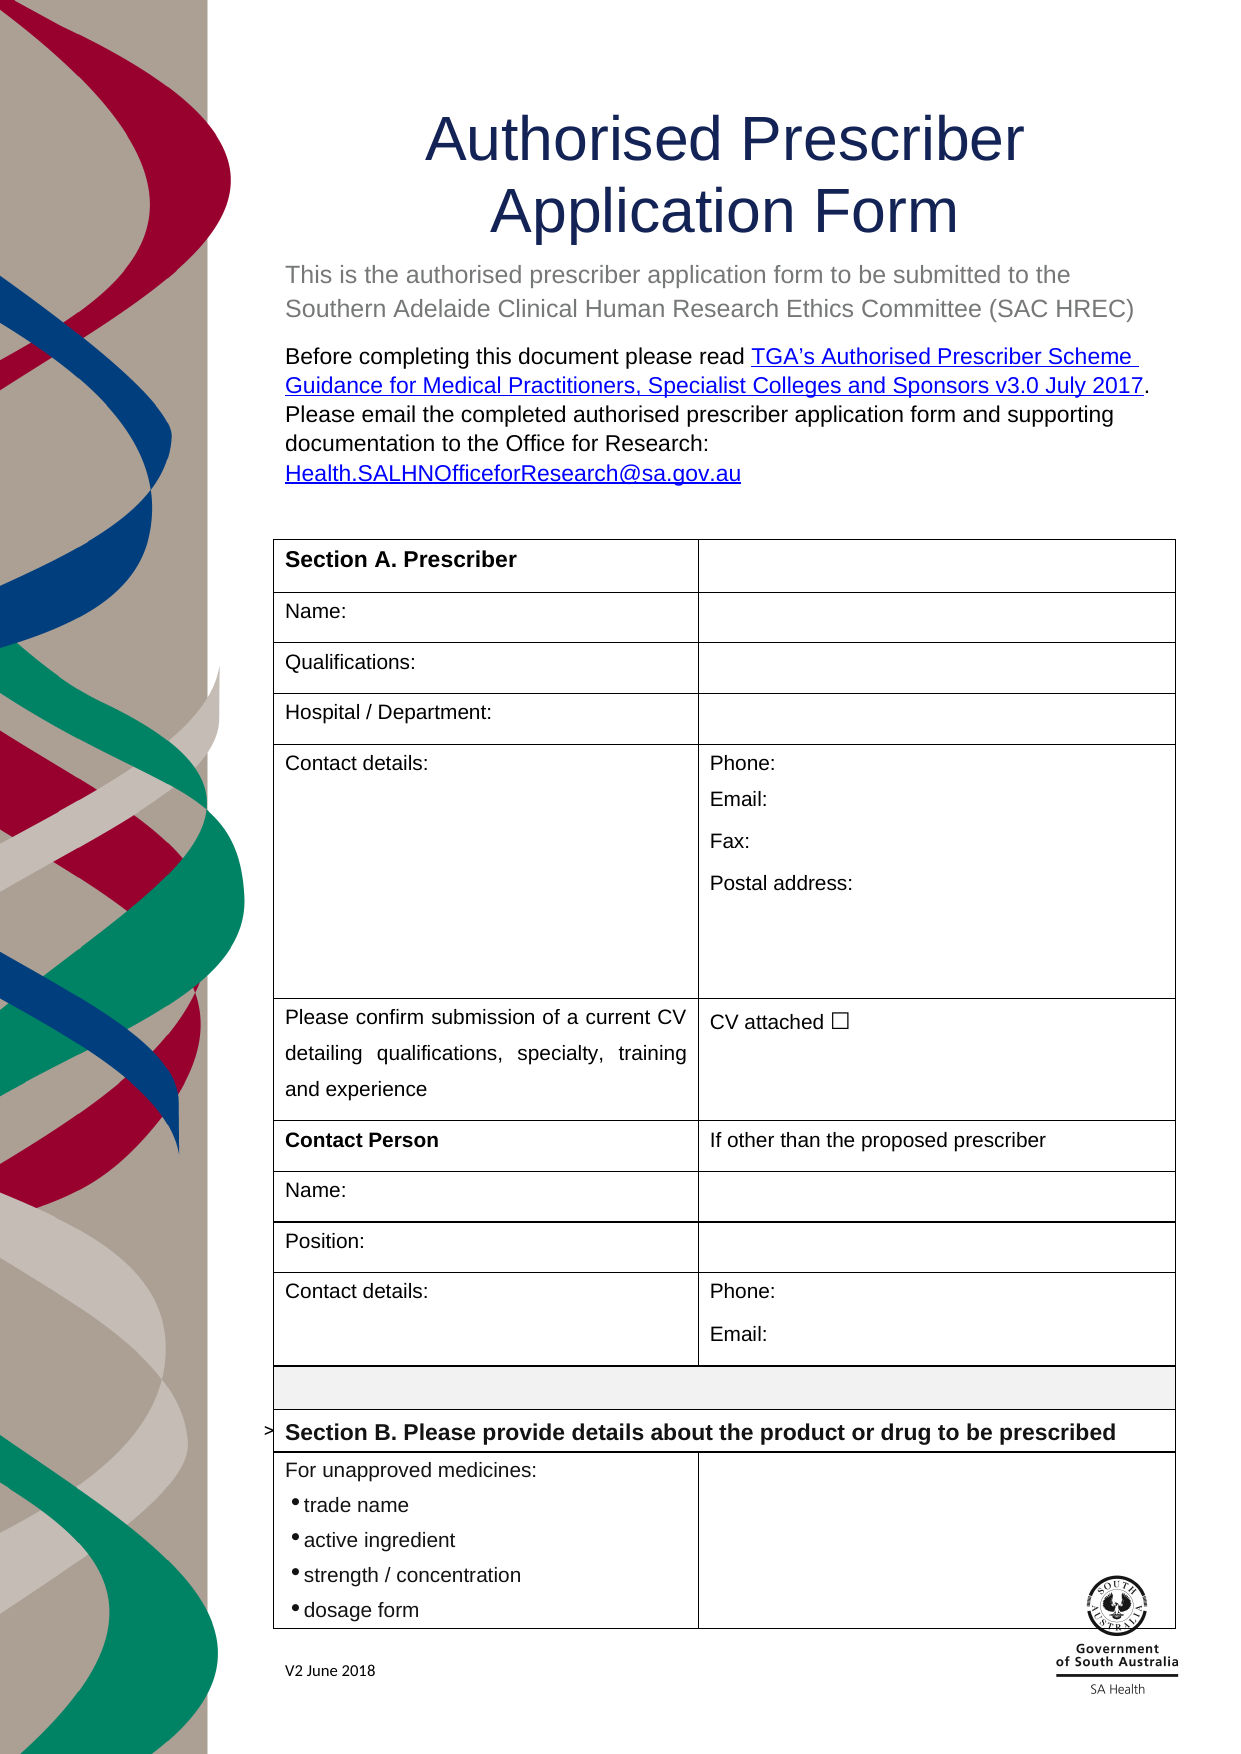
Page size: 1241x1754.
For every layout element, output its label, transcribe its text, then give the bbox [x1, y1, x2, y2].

table_cell [699, 1453, 1175, 1628]
table_cell Name: [274, 1172, 698, 1221]
table_header Section A. Prescriber [274, 540, 698, 592]
table_cell Phone: Email: Fax: Postal address: [699, 745, 1175, 998]
table_cell Contact details: [274, 745, 698, 998]
table_cell [699, 643, 1175, 693]
table_cell Qualifications: [274, 643, 698, 693]
table_cell CV attached [699, 999, 1175, 1120]
table_cell Section B. Please provide details about the product or drug to be prescribed [274, 1410, 1175, 1451]
table_header [699, 540, 1175, 592]
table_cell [274, 1453, 698, 1628]
table_cell Contact Person [274, 1121, 698, 1171]
table_cell Contact details: [274, 1273, 698, 1365]
text This is the authorised prescriber application form to be submitted to the Southern Adelaide Clinical Human Research Ethics Committee (SAC HREC) [285, 256, 1165, 322]
picture [0, 0, 256, 1754]
table_cell Name: [274, 593, 698, 642]
table_cell [699, 593, 1175, 642]
table_cell [699, 694, 1175, 743]
table_cell Phone: Email: [699, 1273, 1175, 1365]
table_cell Hospital / Department: [274, 694, 698, 743]
table_cell Position: [274, 1223, 698, 1272]
table_header [274, 1367, 1175, 1409]
table_cell If other than the proposed prescriber [699, 1121, 1175, 1171]
table_cell [699, 1172, 1175, 1221]
title Authorised Prescriber Application Form [285, 102, 1165, 245]
picture [1041, 1565, 1192, 1702]
text Before completing this document please read TGA’s Authorised Prescriber Scheme Guidance for Medical Practitioners, Specialist Colleges and Sponsors v3.0 July 2017. Please email the completed authorised prescriber application form and supporting documentation to the Office for Research: Health.SALHNOfficeforResearch@sa.gov.au [285, 340, 1165, 486]
table_cell Please confirm submission of a current CV detailing qualifications, specialty, training and experience [274, 999, 698, 1120]
table_cell [699, 1223, 1175, 1272]
